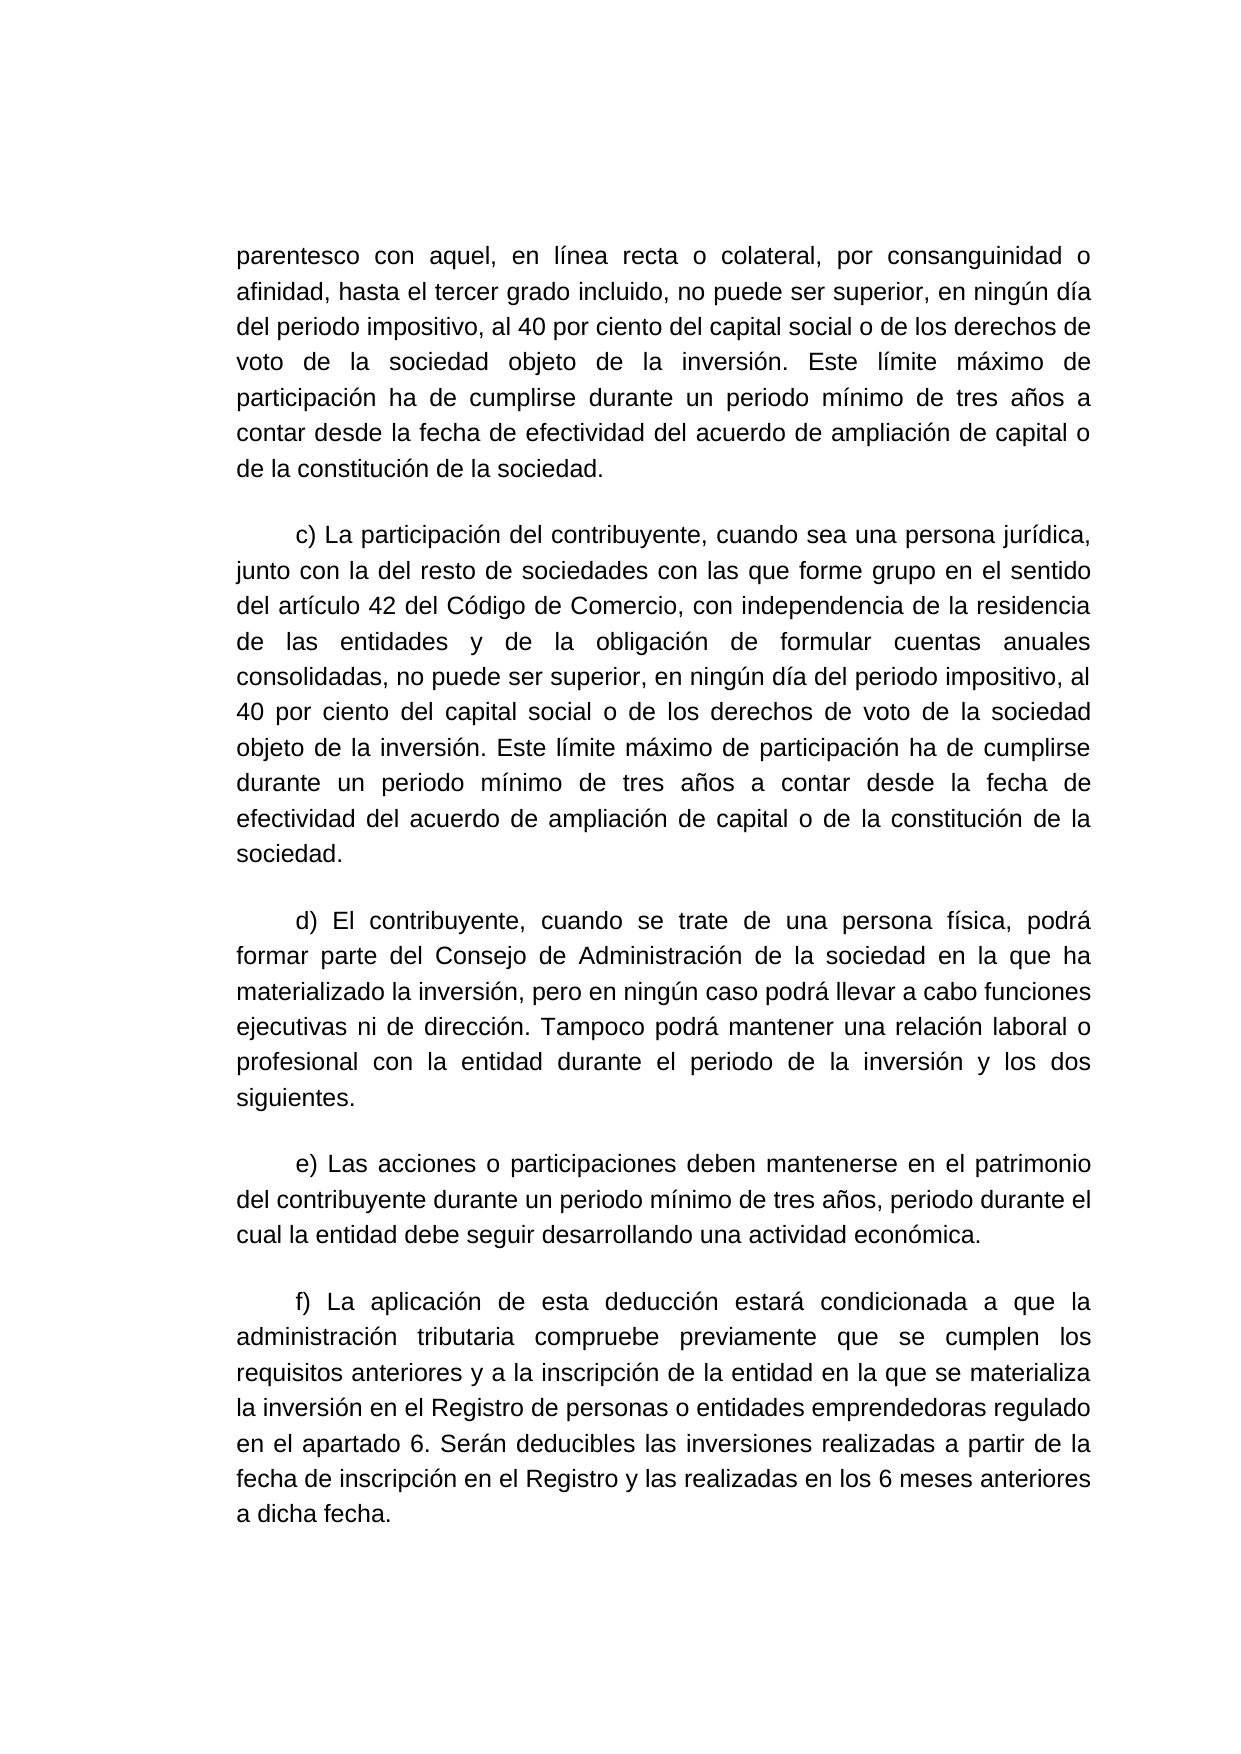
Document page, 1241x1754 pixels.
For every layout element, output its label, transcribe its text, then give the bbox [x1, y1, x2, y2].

text d) El contribuyente, cuando se trate de una persona física, podrá formar parte del Consejo de Administración de la sociedad en la que ha materializado la inversión, pero en ningún caso podrá llevar a cabo funciones ejecutivas ni de dirección. Tampoco podrá mantener una relación laboral o profesional con la entidad durante el periodo de la inversión y los dos siguientes. [236, 901, 1092, 1113]
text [236, 236, 1092, 484]
text c) La participación del contribuyente, cuando sea una persona jurídica, junto con la del resto de sociedades con las que forme grupo en el sentido del artículo 42 del Código de Comercio, con independencia de la residencia de las entidades y de la obligación de formular cuentas anuales consolidadas, no puede ser superior, en ningún día del periodo impositivo, al 40 por ciento del capital social o de los derechos de voto de la sociedad objeto de la inversión. Este límite máximo de participación ha de cumplirse durante un periodo mínimo de tres años a contar desde la fecha de efectividad del acuerdo de ampliación de capital o de la constitución de la sociedad. [236, 515, 1092, 869]
text f) La aplicación de esta deducción estará condicionada a que la administración tributaria compruebe previamente que se cumplen los requisitos anteriores y a la inscripción de la entidad en la que se materializa la inversión en el Registro de personas o entidades emprendedoras regulado en el apartado 6. Serán deducibles las inversiones realizadas a partir de la fecha de inscripción en el Registro y las realizadas en los 6 meses anteriores a dicha fecha. [236, 1282, 1092, 1530]
text e) Las acciones o participaciones deben mantenerse en el patrimonio del contribuyente durante un periodo mínimo de tres años, periodo durante el cual la entidad debe seguir desarrollando una actividad económica. [236, 1144, 1092, 1251]
